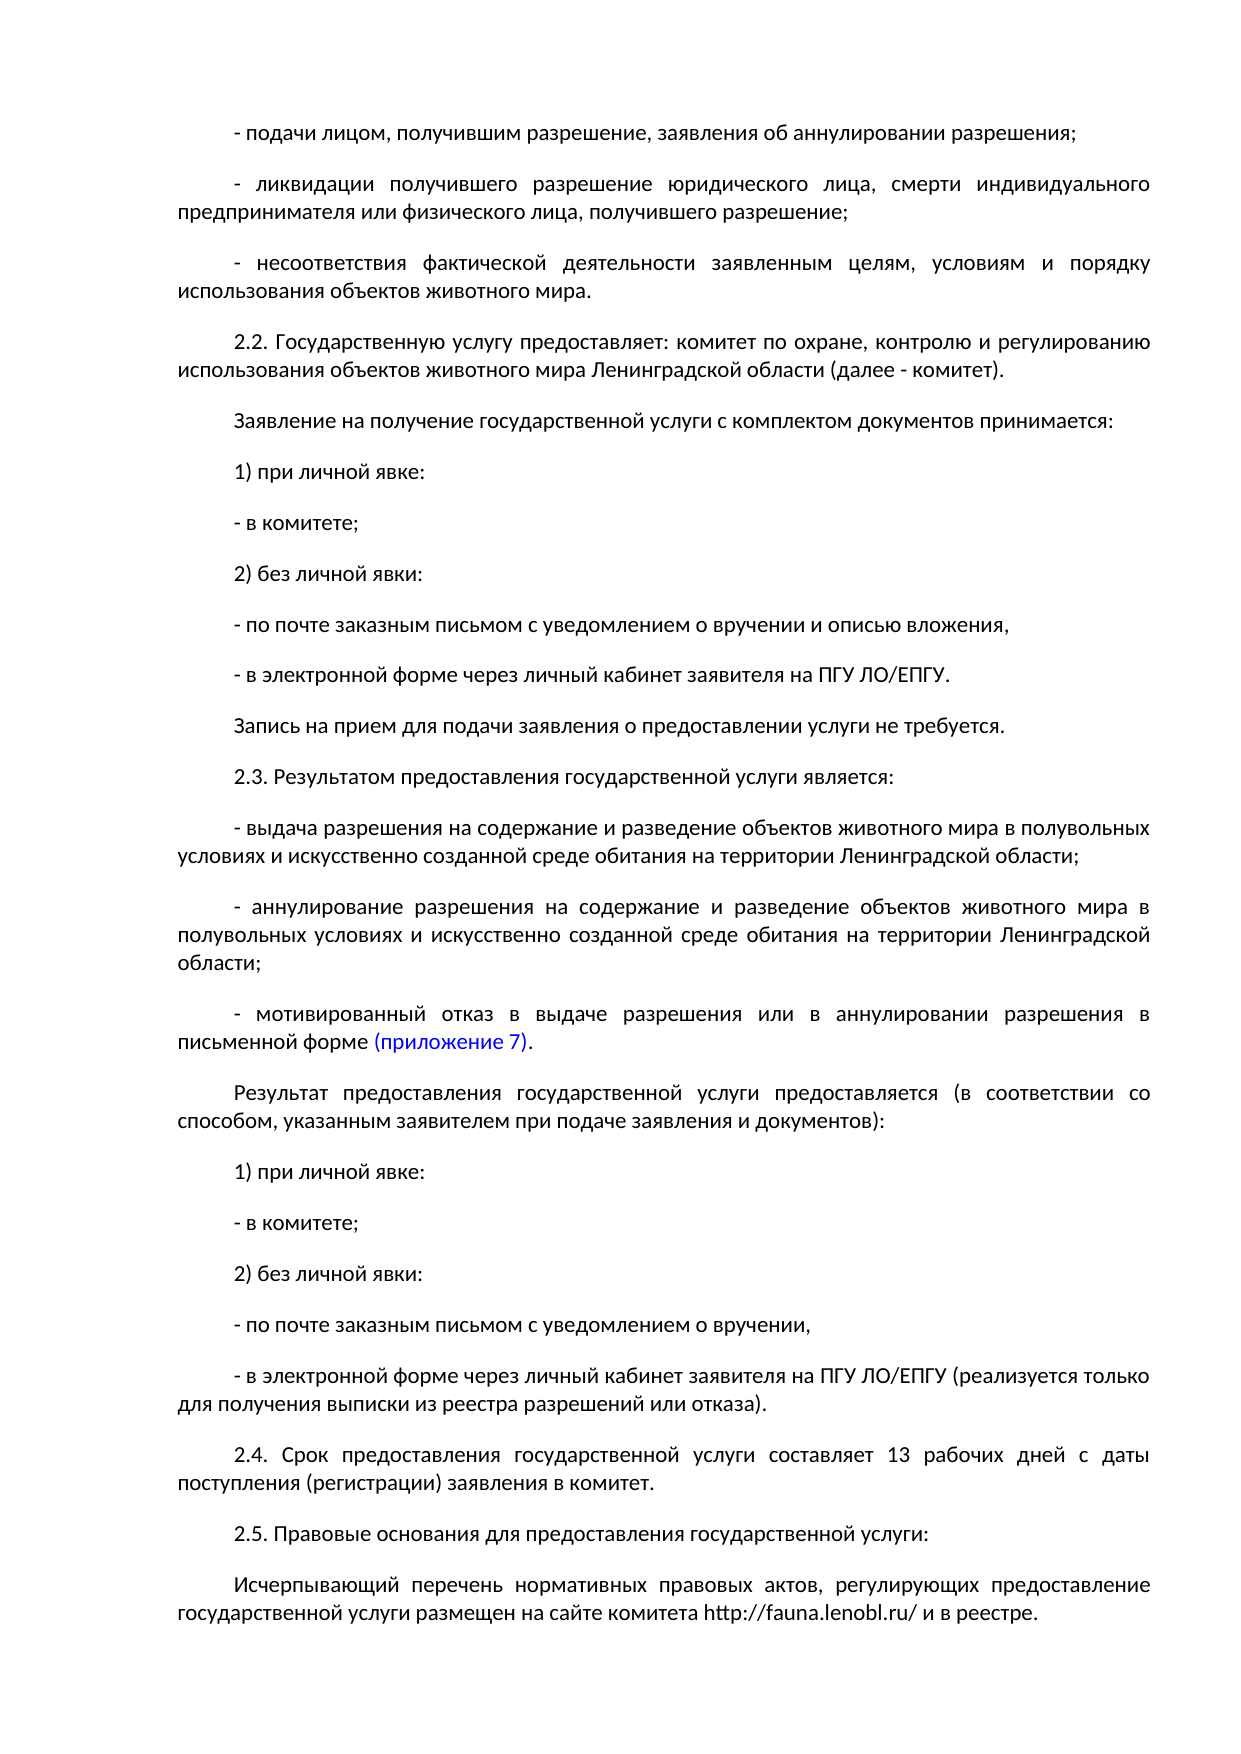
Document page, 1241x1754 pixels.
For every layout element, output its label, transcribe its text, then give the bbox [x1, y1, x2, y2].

text - несоответствия фактической деятельности заявленным целям, условиям и порядку использования объектов животного мира. [177, 248, 1152, 304]
text - по почте заказным письмом с уведомлением о вручении, [177, 1310, 1152, 1338]
text - в электронной форме через личный кабинет заявителя на ПГУ ЛО/ЕПГУ (реализуется только для получения выписки из реестра разрешений или отказа). [177, 1361, 1152, 1417]
text Запись на прием для подачи заявления о предоставлении услуги не требуется. [177, 712, 1152, 739]
text - выдача разрешения на содержание и разведение объектов животного мира в полувольных условиях и искусственно созданной среде обитания на территории Ленинградской области; [177, 813, 1152, 869]
text Исчерпывающий перечень нормативных правовых актов, регулирующих предоставление государственной услуги размещен на сайте комитета http://fauna.lenobl.ru/ и в реестре. [177, 1570, 1152, 1626]
text - ликвидации получившего разрешение юридического лица, смерти индивидуального предпринимателя или физического лица, получившего разрешение; [177, 169, 1152, 225]
text - подачи лицом, получившим разрешение, заявления об аннулировании разрешения; [177, 118, 1152, 146]
text - аннулирование разрешения на содержание и разведение объектов животного мира в полувольных условиях и искусственно созданной среде обитания на территории Ленинградской области; [177, 892, 1152, 976]
text 2) без личной явки: [177, 559, 1152, 587]
text - в электронной форме через личный кабинет заявителя на ПГУ ЛО/ЕПГУ. [177, 661, 1152, 689]
text 2.2. Государственную услугу предоставляет: комитет по охране, контролю и регулированию использования объектов животного мира Ленинградской области (далее - комитет). [177, 327, 1152, 383]
text - в комитете; [177, 508, 1152, 536]
text - мотивированный отказ в выдаче разрешения или в аннулировании разрешения в письменной форме (приложение 7). [177, 999, 1152, 1055]
text 2) без личной явки: [177, 1259, 1152, 1287]
text 2.5. Правовые основания для предоставления государственной услуги: [177, 1519, 1152, 1547]
text Заявление на получение государственной услуги с комплектом документов принимается: [177, 406, 1152, 434]
text 1) при личной явке: [177, 1157, 1152, 1185]
text - в комитете; [177, 1208, 1152, 1236]
text 2.3. Результатом предоставления государственной услуги является: [177, 762, 1152, 791]
text Результат предоставления государственной услуги предоставляется (в соответствии со способом, указанным заявителем при подаче заявления и документов): [177, 1078, 1152, 1134]
text 1) при личной явке: [177, 457, 1152, 485]
text 2.4. Срок предоставления государственной услуги составляет 13 рабочих дней с даты поступления (регистрации) заявления в комитет. [177, 1440, 1152, 1496]
text - по почте заказным письмом с уведомлением о вручении и описью вложения, [177, 610, 1152, 638]
